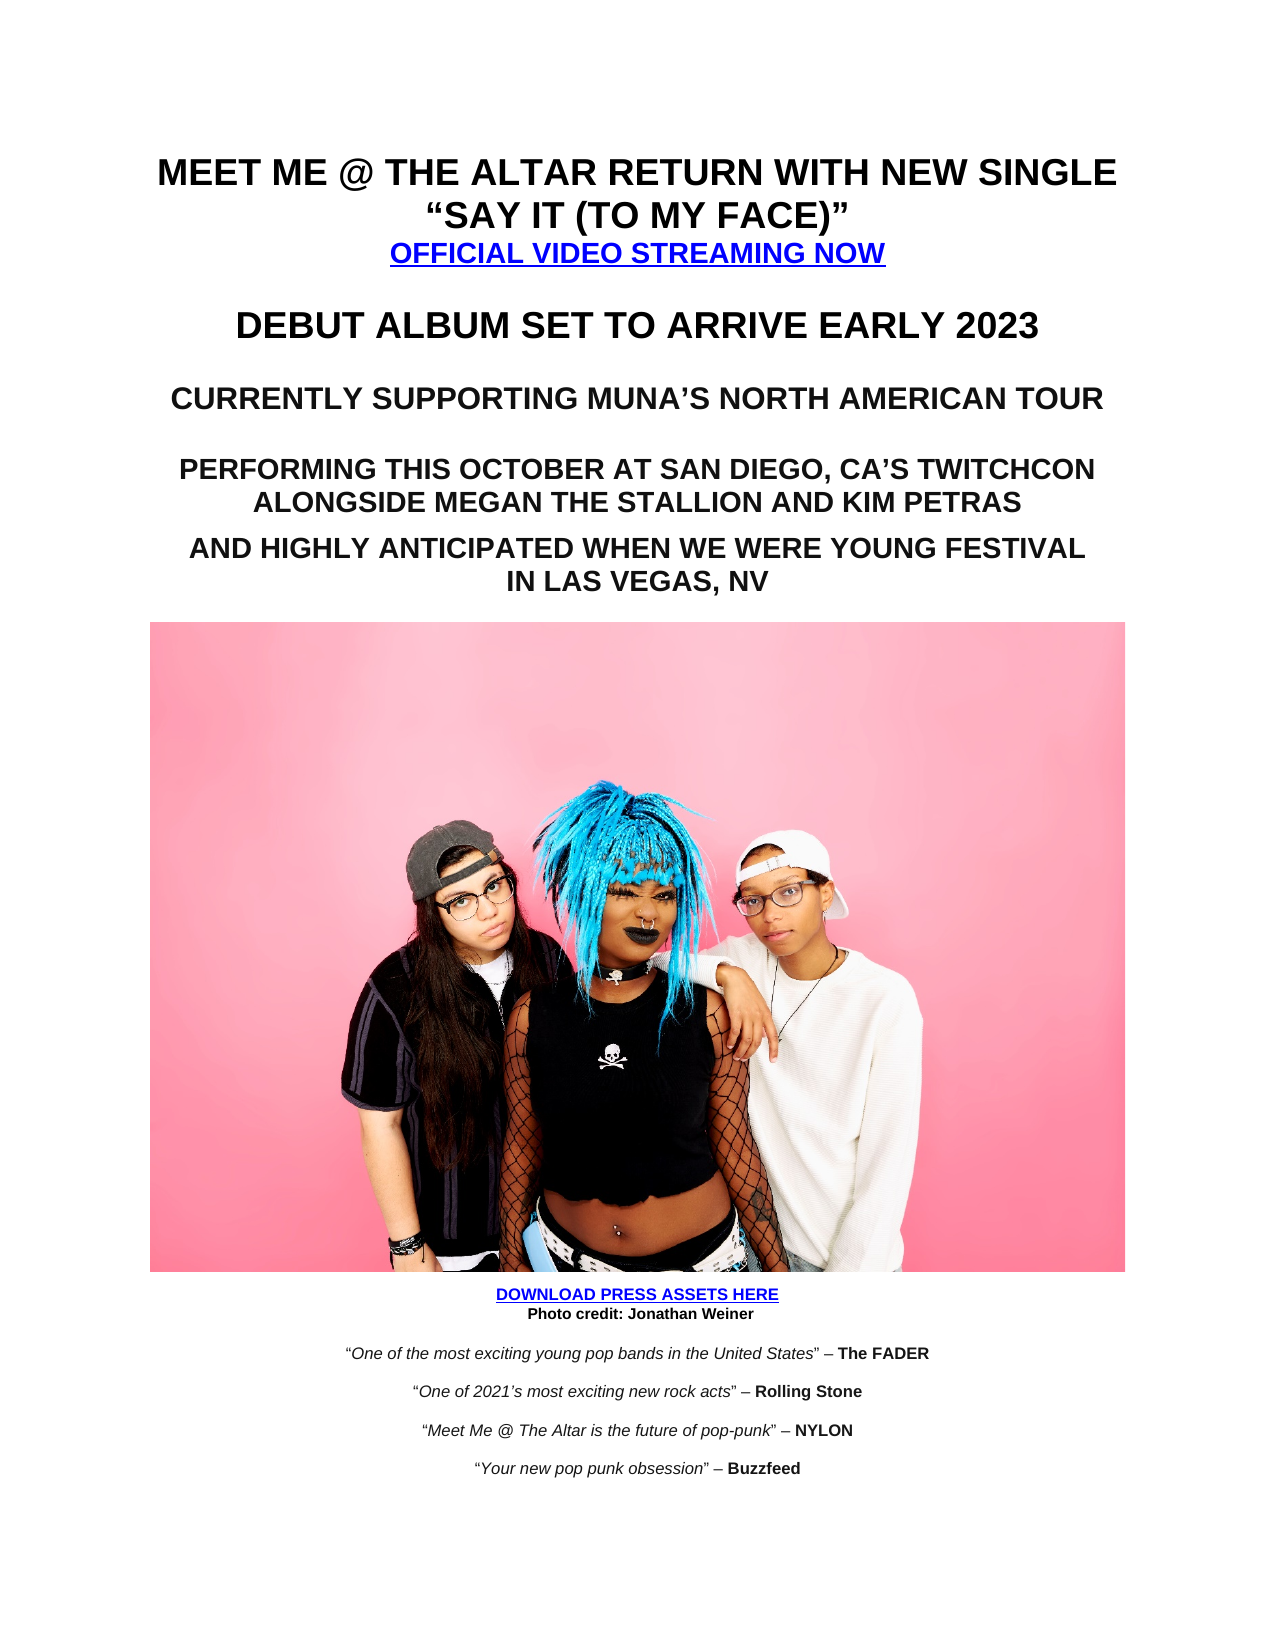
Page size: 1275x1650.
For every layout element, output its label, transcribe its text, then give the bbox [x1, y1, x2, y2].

text MEET ME @ THE ALTAR RETURN WITH NEW SINGLE [150, 150, 1125, 193]
text “Your new pop punk obsession” – Buzzfeed [150, 1459, 1125, 1478]
text “One of the most exciting young pop bands in the United States” – The FADER [150, 1344, 1125, 1363]
text DOWNLOAD PRESS ASSETS HERE [150, 1285, 1125, 1304]
text AND HIGHLY ANTICIPATED WHEN WE WERE YOUNG FESTIVAL [150, 531, 1125, 564]
text “Meet Me @ The Altar is the future of pop-punk” – NYLON [150, 1421, 1125, 1440]
text Photo credit: Jonathan Weiner [150, 1304, 1125, 1322]
text PERFORMING THIS OCTOBER AT SAN DIEGO, CA’S TWITCHCON ALONGSIDE MEGAN THE STALLION AND KIM PETRAS [150, 452, 1125, 519]
text DEBUT ALBUM SET TO ARRIVE EARLY 2023 [150, 303, 1125, 346]
text CURRENTLY SUPPORTING MUNA’S NORTH AMERICAN TOUR [150, 380, 1125, 416]
picture [150, 622, 1125, 1272]
text “One of 2021’s most exciting new rock acts” – Rolling Stone [150, 1382, 1125, 1401]
text OFFICIAL VIDEO STREAMING NOW [150, 236, 1125, 270]
text “SAY IT (TO MY FACE)” [150, 193, 1125, 236]
text IN LAS VEGAS, NV [150, 564, 1125, 598]
